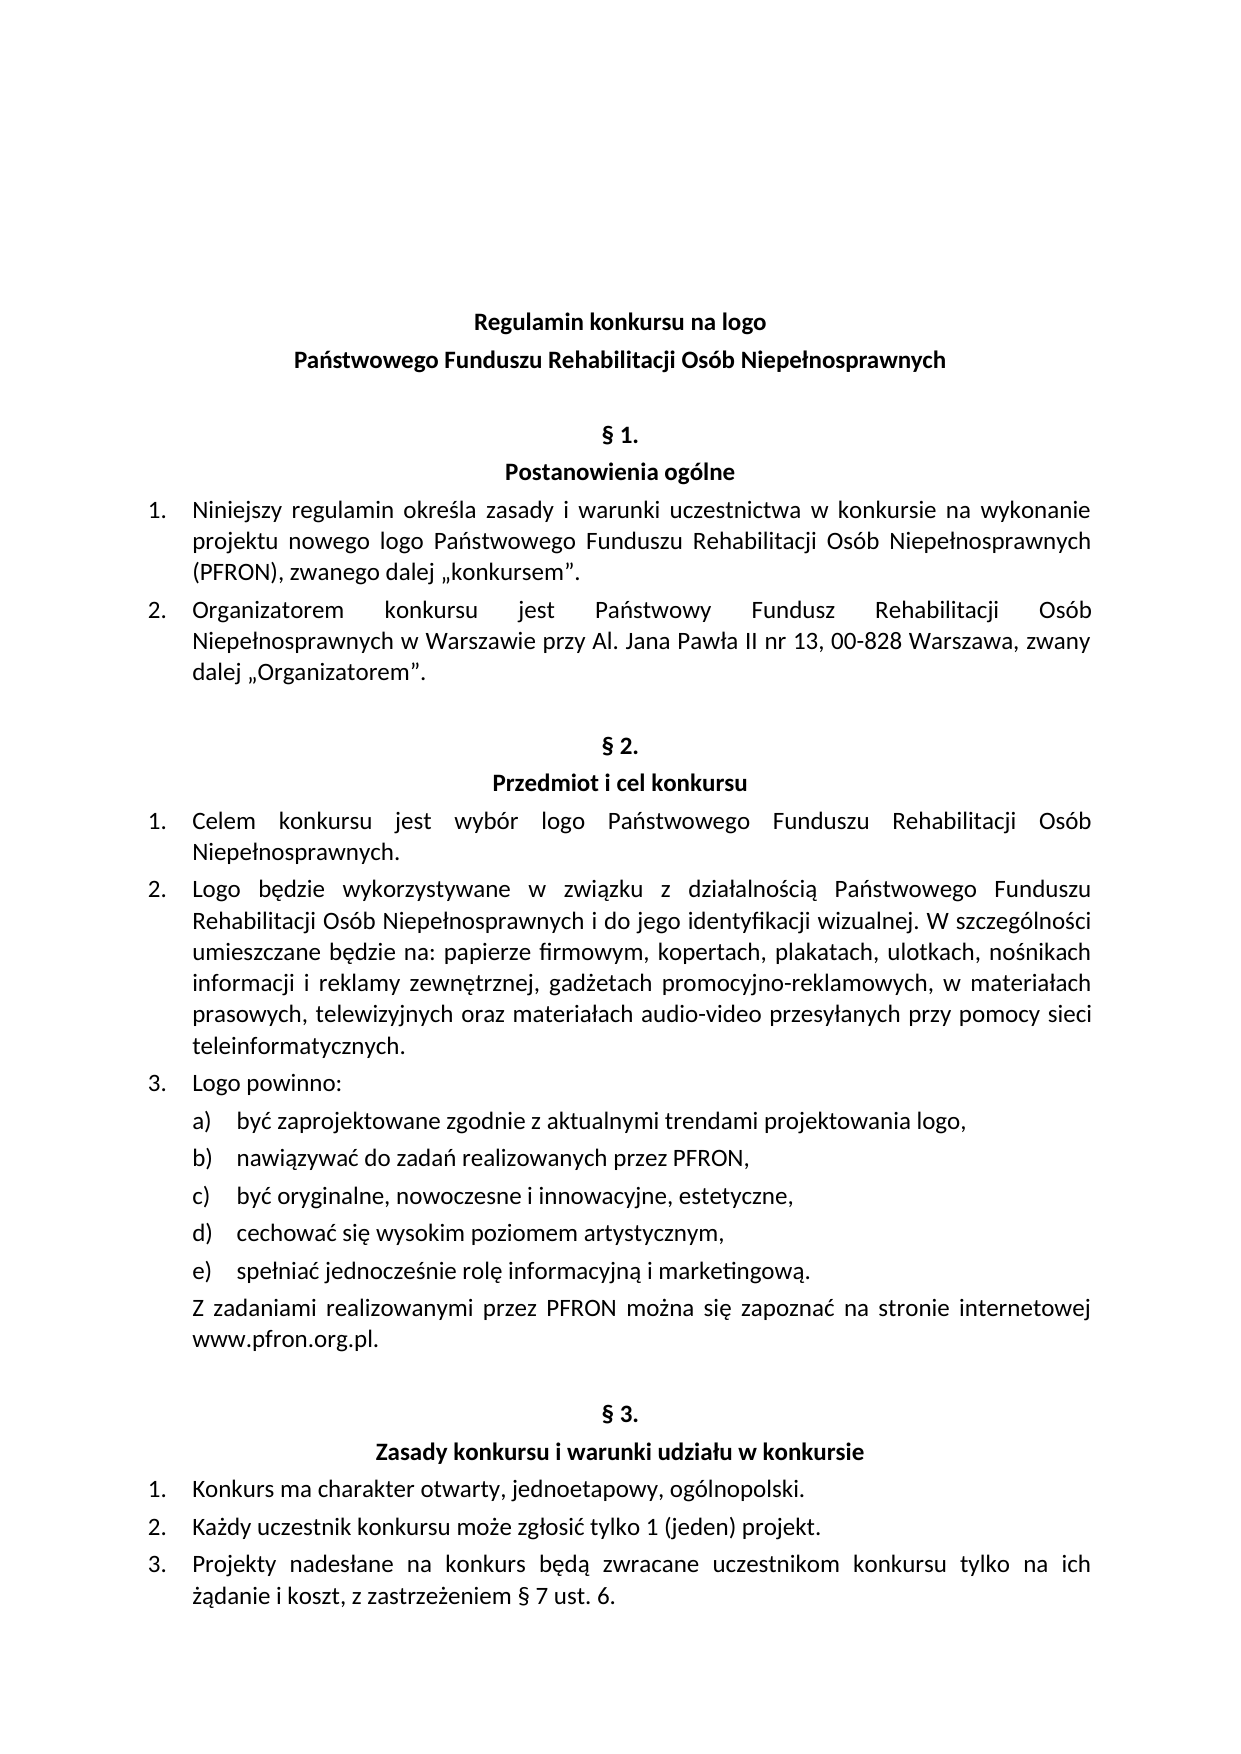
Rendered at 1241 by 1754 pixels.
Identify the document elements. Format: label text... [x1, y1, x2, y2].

text § 2. [148, 730, 1092, 760]
list Konkurs ma charakter otwarty, jednoetapowy, ogólnopolski. [148, 1473, 1092, 1504]
list Niniejszy regulamin określa zasady i warunki uczestnictwa w konkursie na wykonanie projektu nowego logo Państwowego Funduszu Rehabilitacji Osób Niepełnosprawnych (PFRON), zwanego dalej „konkursem”. [148, 493, 1092, 587]
text Postanowienia ogólne [148, 456, 1092, 487]
list Projekty nadesłane na konkurs będą zwracane uczestnikom konkursu tylko na ich żądanie i koszt, z zastrzeżeniem § 7 ust. 6. [148, 1548, 1092, 1610]
text § 3. [148, 1398, 1092, 1429]
list Logo powinno: [148, 1067, 1092, 1098]
list nawiązywać do zadań realizowanych przez PFRON, [192, 1142, 1092, 1173]
text Państwowego Funduszu Rehabilitacji Osób Niepełnosprawnych [148, 343, 1092, 374]
text Z zadaniami realizowanymi przez PFRON można się zapoznać na stronie internetowej www.pfron.org.pl. [192, 1292, 1092, 1354]
list być oryginalne, nowoczesne i innowacyjne, estetyczne, [192, 1179, 1092, 1210]
text Przedmiot i cel konkursu [148, 767, 1092, 798]
list Celem konkursu jest wybór logo Państwowego Funduszu Rehabilitacji Osób Niepełnosprawnych. [148, 804, 1092, 867]
list cechować się wysokim poziomem artystycznym, [192, 1217, 1092, 1248]
list Logo będzie wykorzystywane w związku z działalnością Państwowego Funduszu Rehabilitacji Osób Niepełnosprawnych i do jego identyfikacji wizualnej. W szczególności umieszczane będzie na: papierze firmowym, kopertach, plakatach, ulotkach, nośnikach informacji i reklamy zewnętrznej, gadżetach promocyjno-reklamowych, w materiałach prasowych, telewizyjnych oraz materiałach audio-video przesyłanych przy pomocy sieci teleinformatycznych. [148, 873, 1092, 1060]
list Organizatorem konkursu jest Państwowy Fundusz Rehabilitacji Osób Niepełnosprawnych w Warszawie przy Al. Jana Pawła II nr 13, 00-828 Warszawa, zwany dalej „Organizatorem”. [148, 593, 1092, 687]
text § 1. [148, 418, 1092, 449]
list spełniać jednocześnie rolę informacyjną i marketingową. [192, 1254, 1092, 1285]
list być zaprojektowane zgodnie z aktualnymi trendami projektowania logo, [192, 1104, 1092, 1135]
text Zasady konkursu i warunki udziału w konkursie [148, 1435, 1092, 1467]
list Każdy uczestnik konkursu może zgłosić tylko 1 (jeden) projekt. [148, 1510, 1092, 1542]
text Regulamin konkursu na logo [148, 306, 1092, 337]
